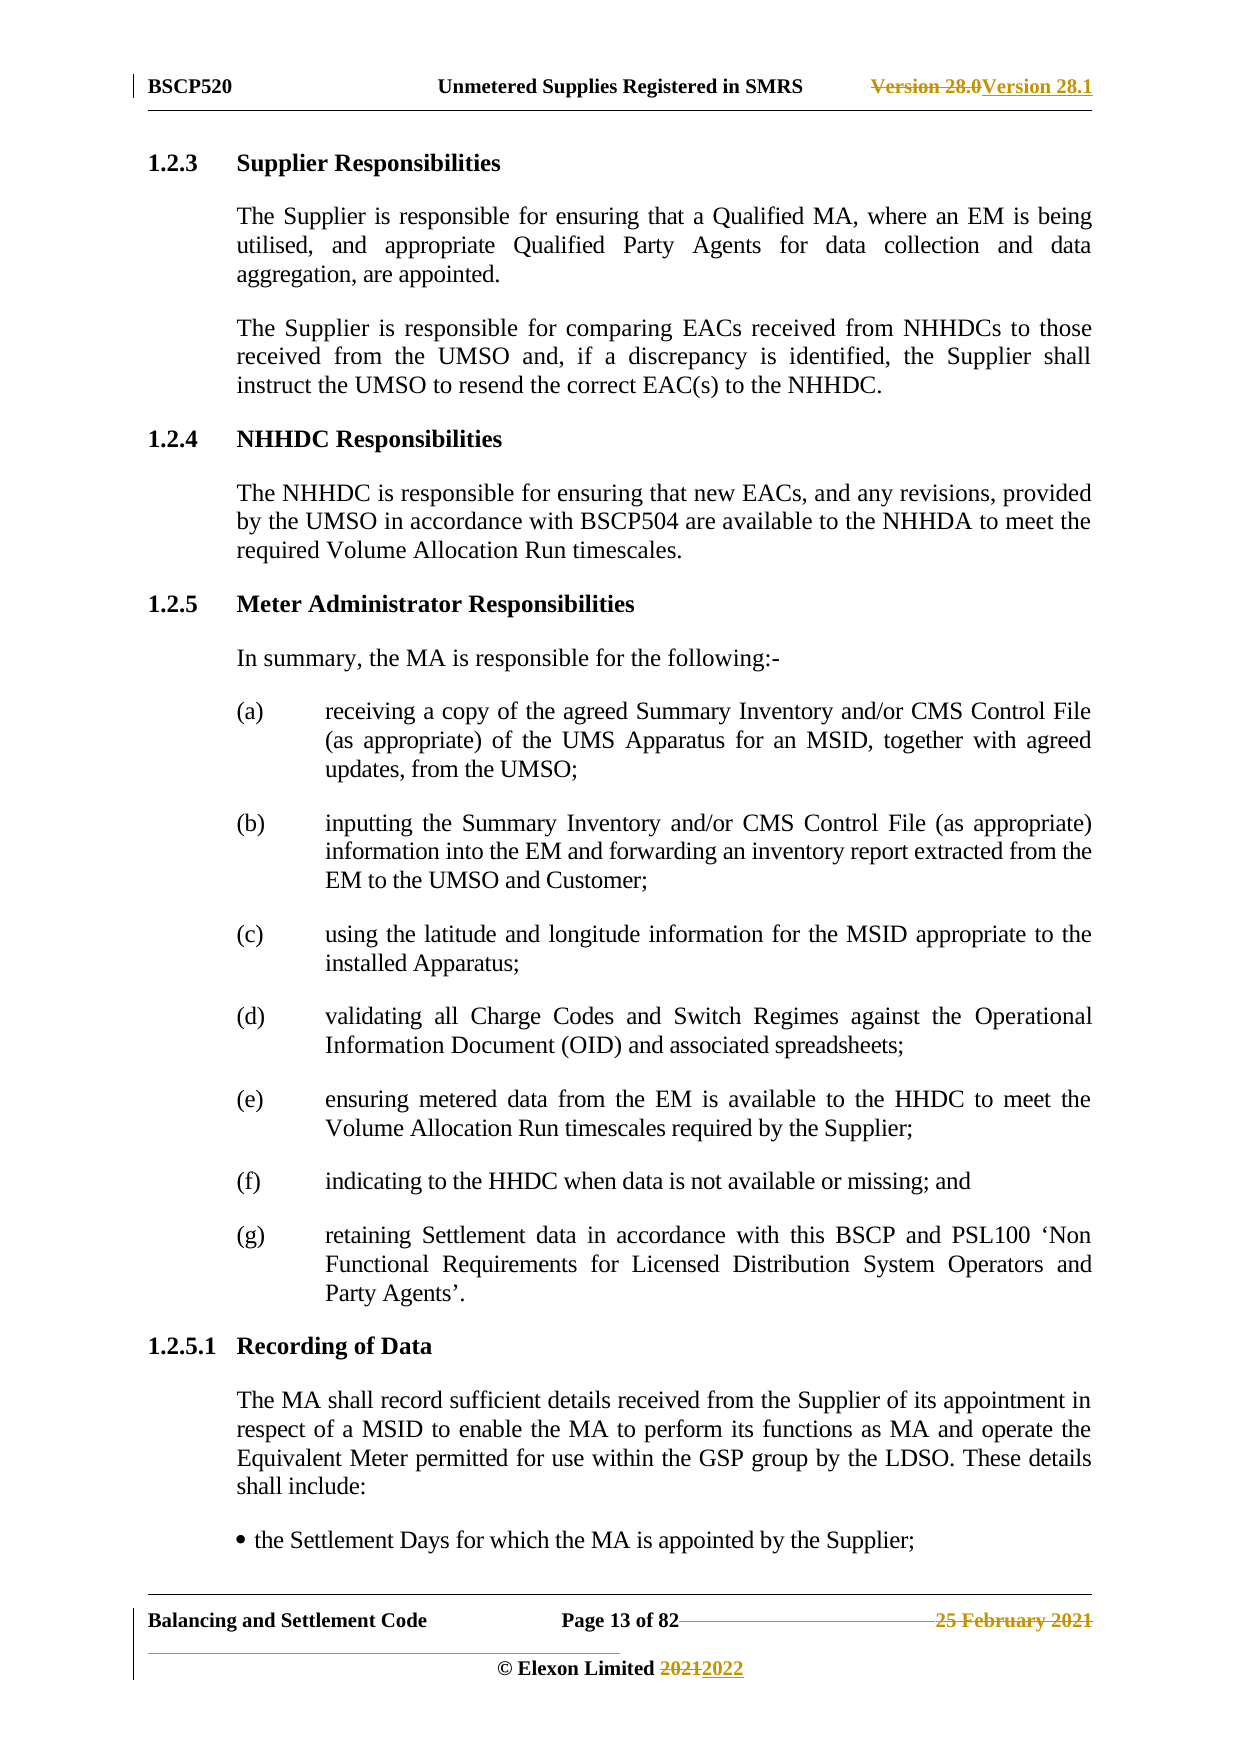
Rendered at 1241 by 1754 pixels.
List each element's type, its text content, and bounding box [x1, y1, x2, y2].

text (c) using the latitude and longitude information for the MSID appropriate to the installed Apparatus; [236, 919, 1092, 976]
text (a) receiving a copy of the agreed Summary Inventory and/or CMS Control File (as appropriate) of the UMS Apparatus for an MSID, together with agreed updates, from the UMSO; [236, 696, 1092, 783]
subtitle 1.2.5.1 Recording of Data [148, 1331, 1092, 1360]
text (g) retaining Settlement data in accordance with this BSCP and PSL100 ‘Non Functional Requirements for Licensed Distribution System Operators and Party Agents’. [236, 1220, 1092, 1306]
text (d) validating all Charge Codes and Switch Regimes against the Operational Information Document (OID) and associated spreadsheets; [236, 1001, 1092, 1059]
text (b) inputting the Summary Inventory and/or CMS Control File (as appropriate) information into the EM and forwarding an inventory report extracted from the EM to the UMSO and Customer; [236, 808, 1092, 894]
text The NHHDC is responsible for ensuring that new EACs, and any revisions, provided by the UMSO in accordance with BSCP504 are available to the NHHDA to meet the required Volume Allocation Run timescales. [236, 478, 1092, 564]
text (e) ensuring metered data from the EM is available to the HHDC to meet the Volume Allocation Run timescales required by the Supplier; [236, 1084, 1092, 1141]
text The Supplier is responsible for ensuring that a Qualified MA, where an EM is being utilised, and appropriate Qualified Party Agents for data collection and data aggregation, are appointed. [236, 201, 1092, 288]
list the Settlement Days for which the MA is appointed by the Supplier; [236, 1525, 1092, 1554]
text In summary, the MA is responsible for the following:- [236, 643, 1092, 671]
text The Supplier is responsible for comparing EACs received from NHHDCs to those received from the UMSO and, if a discrepancy is identified, the Supplier shall instruct the UMSO to resend the correct EAC(s) to the NHHDC. [236, 313, 1092, 399]
subtitle 1.2.4 NHHDC Responsibilities [148, 424, 1092, 453]
text The MA shall record sufficient details received from the Supplier of its appointment in respect of a MSID to enable the MA to perform its functions as MA and operate the Equivalent Meter permitted for use within the GSP group by the LDSO. These details shall include: [236, 1385, 1092, 1500]
subtitle 1.2.3 Supplier Responsibilities [148, 148, 1092, 176]
text (f) indicating to the HHDC when data is not available or missing; and [236, 1166, 1092, 1195]
subtitle 1.2.5 Meter Administrator Responsibilities [148, 589, 1092, 618]
